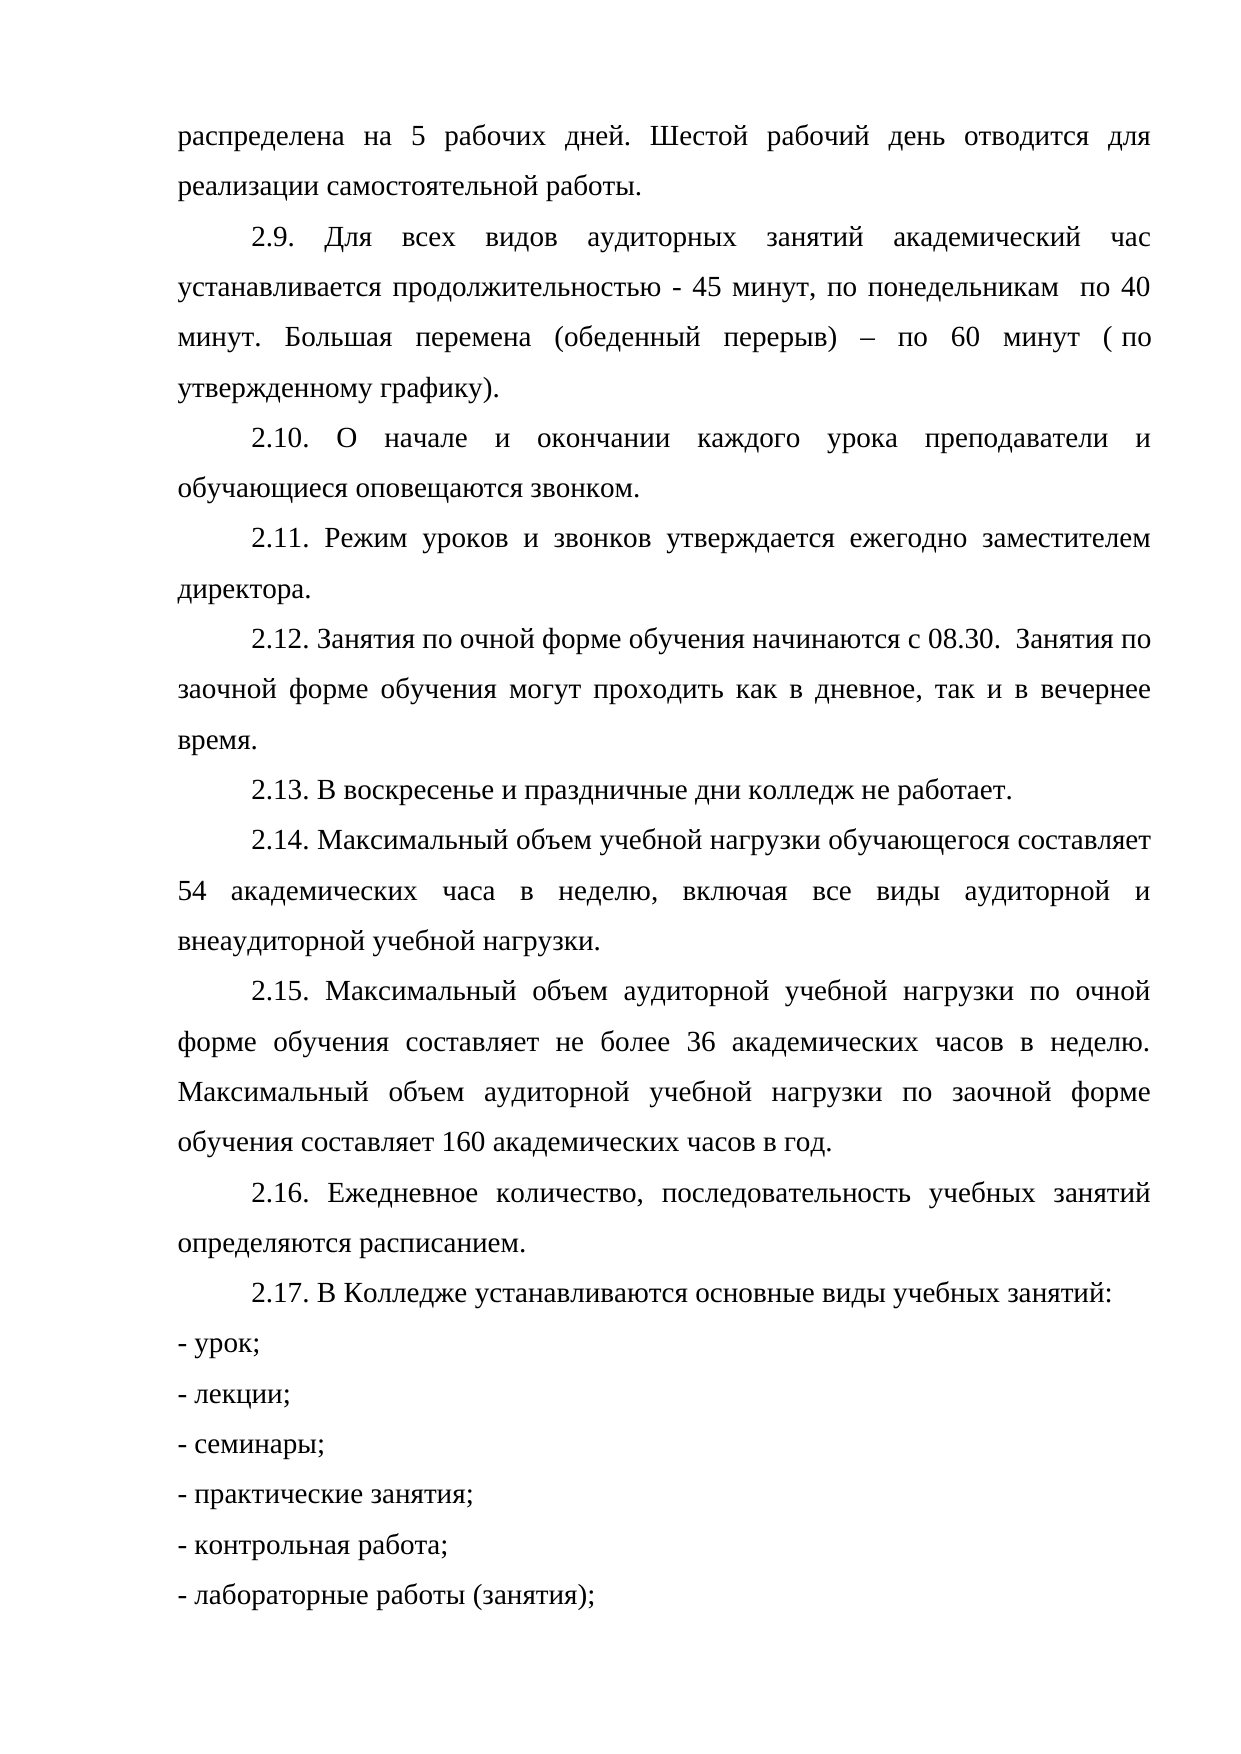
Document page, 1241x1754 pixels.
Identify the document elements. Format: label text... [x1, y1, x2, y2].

text 2.13. В воскресенье и праздничные дни колледж не работает. [177, 772, 1152, 806]
text 2.17. В Колледже устанавливаются основные виды учебных занятий: [177, 1275, 1152, 1309]
text - лекции; [177, 1376, 1152, 1409]
text - практические занятия; [177, 1477, 1152, 1510]
text 2.12. Занятия по очной форме обучения начинаются с 08.30. Занятия по заочной форме обучения могут проходить как в дневное, так и в вечернее время. [177, 621, 1152, 755]
text 2.10. О начале и окончании каждого урока преподаватели и обучающиеся оповещаются звонком. [177, 420, 1152, 504]
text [177, 118, 1152, 202]
text 2.14. Максимальный объем учебной нагрузки обучающегося составляет 54 академических часа в неделю, включая все виды аудиторной и внеаудиторной учебной нагрузки. [177, 822, 1152, 957]
text 2.16. Ежедневное количество, последовательность учебных занятий определяются расписанием. [177, 1175, 1152, 1258]
text - семинары; [177, 1426, 1152, 1460]
text - урок; [177, 1326, 1152, 1359]
text 2.11. Режим уроков и звонков утверждается ежегодно заместителем директора. [177, 521, 1152, 604]
text 2.9. Для всех видов аудиторных занятий академический час устанавливается продолжительностью - 45 минут, по понедельникам по 40 минут. Большая перемена (обеденный перерыв) – по 60 минут ( по утвержденному графику). [177, 219, 1152, 403]
text - лабораторные работы (занятия); [177, 1577, 1152, 1611]
text - контрольная работа; [177, 1527, 1152, 1560]
text 2.15. Максимальный объем аудиторной учебной нагрузки по очной форме обучения составляет не более 36 академических часов в неделю. Максимальный объем аудиторной учебной нагрузки по заочной форме обучения составляет 160 академических часов в год. [177, 973, 1152, 1158]
